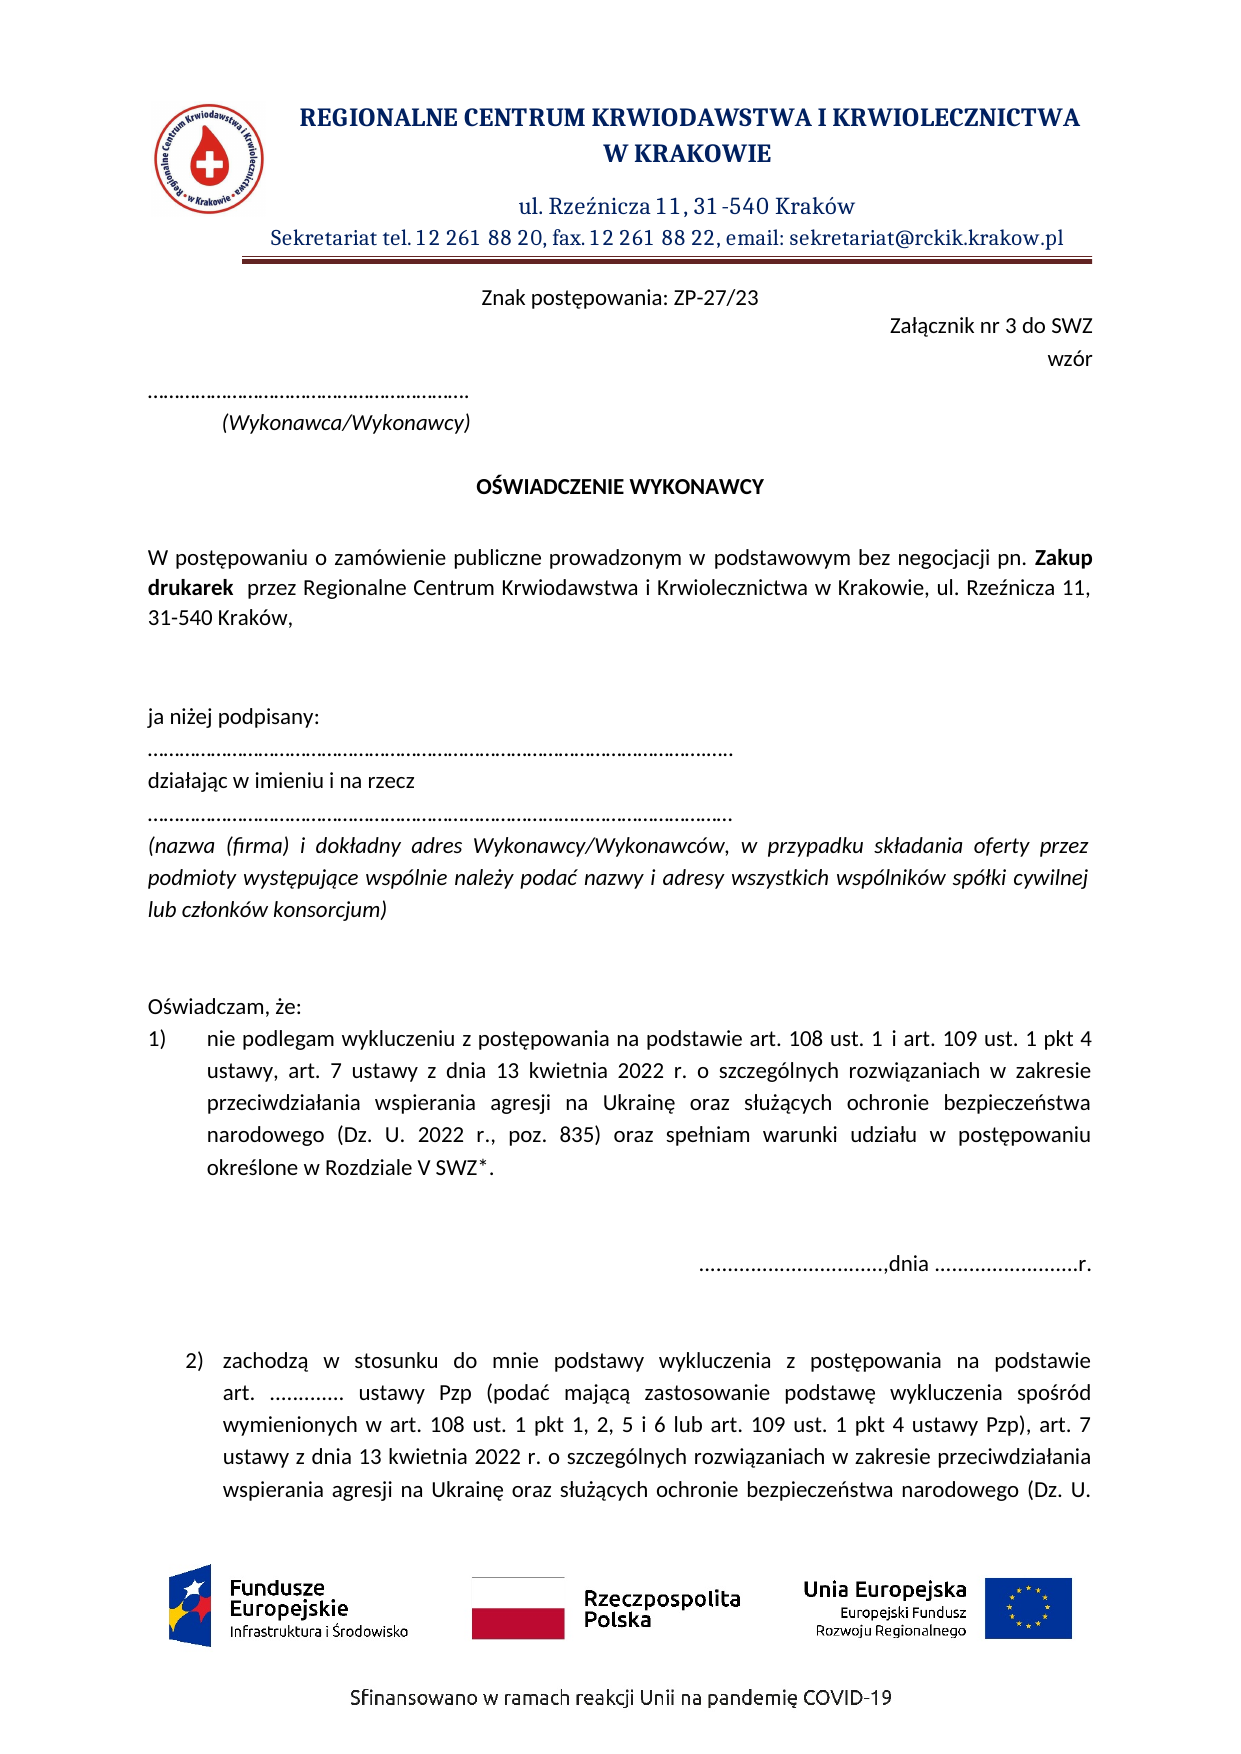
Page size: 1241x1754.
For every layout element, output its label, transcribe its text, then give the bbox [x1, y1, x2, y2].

subtitle Załącznik nr 3 do SWZ [148, 311, 1093, 339]
text Oświadczam, że: [148, 992, 1093, 1020]
text W postępowaniu o zamówienie publiczne prowadzonym w podstawowym bez negocjacji pn. Zakup drukarek przez Regionalne Centrum Krwiodawstwa i Krwiolecznictwa w Krakowie, ul. Rzeźnicza 11, 31-540 Kraków, [148, 543, 1093, 631]
picture [147, 1542, 1093, 1729]
subtitle OŚWIADCZENIE WYKONAWCY [148, 472, 1093, 500]
text (Wykonawca/Wykonawcy) [148, 408, 1093, 436]
text działając w imieniu i na rzecz [148, 767, 1093, 794]
text ................................,dnia .........................r. [148, 1249, 1093, 1277]
list nie podlegam wykluczeniu z postępowania na podstawie art. 108 ust. 1 i art. 109 ust. 1 pkt 4 ustawy, art. 7 ustawy z dnia 13 kwietnia 2022 r. o szczególnych rozwiązaniach w zakresie przeciwdziałania wspierania agresji na Ukrainę oraz służących ochronie bezpieczeństwa narodowego (Dz. U. 2022 r., poz. 835) oraz spełniam warunki udziału w postępowaniu określone w Rozdziale V SWZ*. [148, 1024, 1093, 1181]
text wzór [148, 344, 1093, 372]
text (nazwa (firma) i dokładny adres Wykonawcy/Wykonawców, w przypadku składania oferty przez podmioty występujące wspólnie należy podać nazwy i adresy wszystkich wspólników spółki cywilnej lub członków konsorcjum) [148, 831, 1093, 923]
text ………………………………………………………………………………………………… [148, 799, 1093, 827]
text …………………………………………………………………………………………….….. [148, 734, 1093, 762]
text ja niżej podpisany: [148, 702, 1093, 730]
text ……………………………………………………. [148, 376, 1093, 404]
